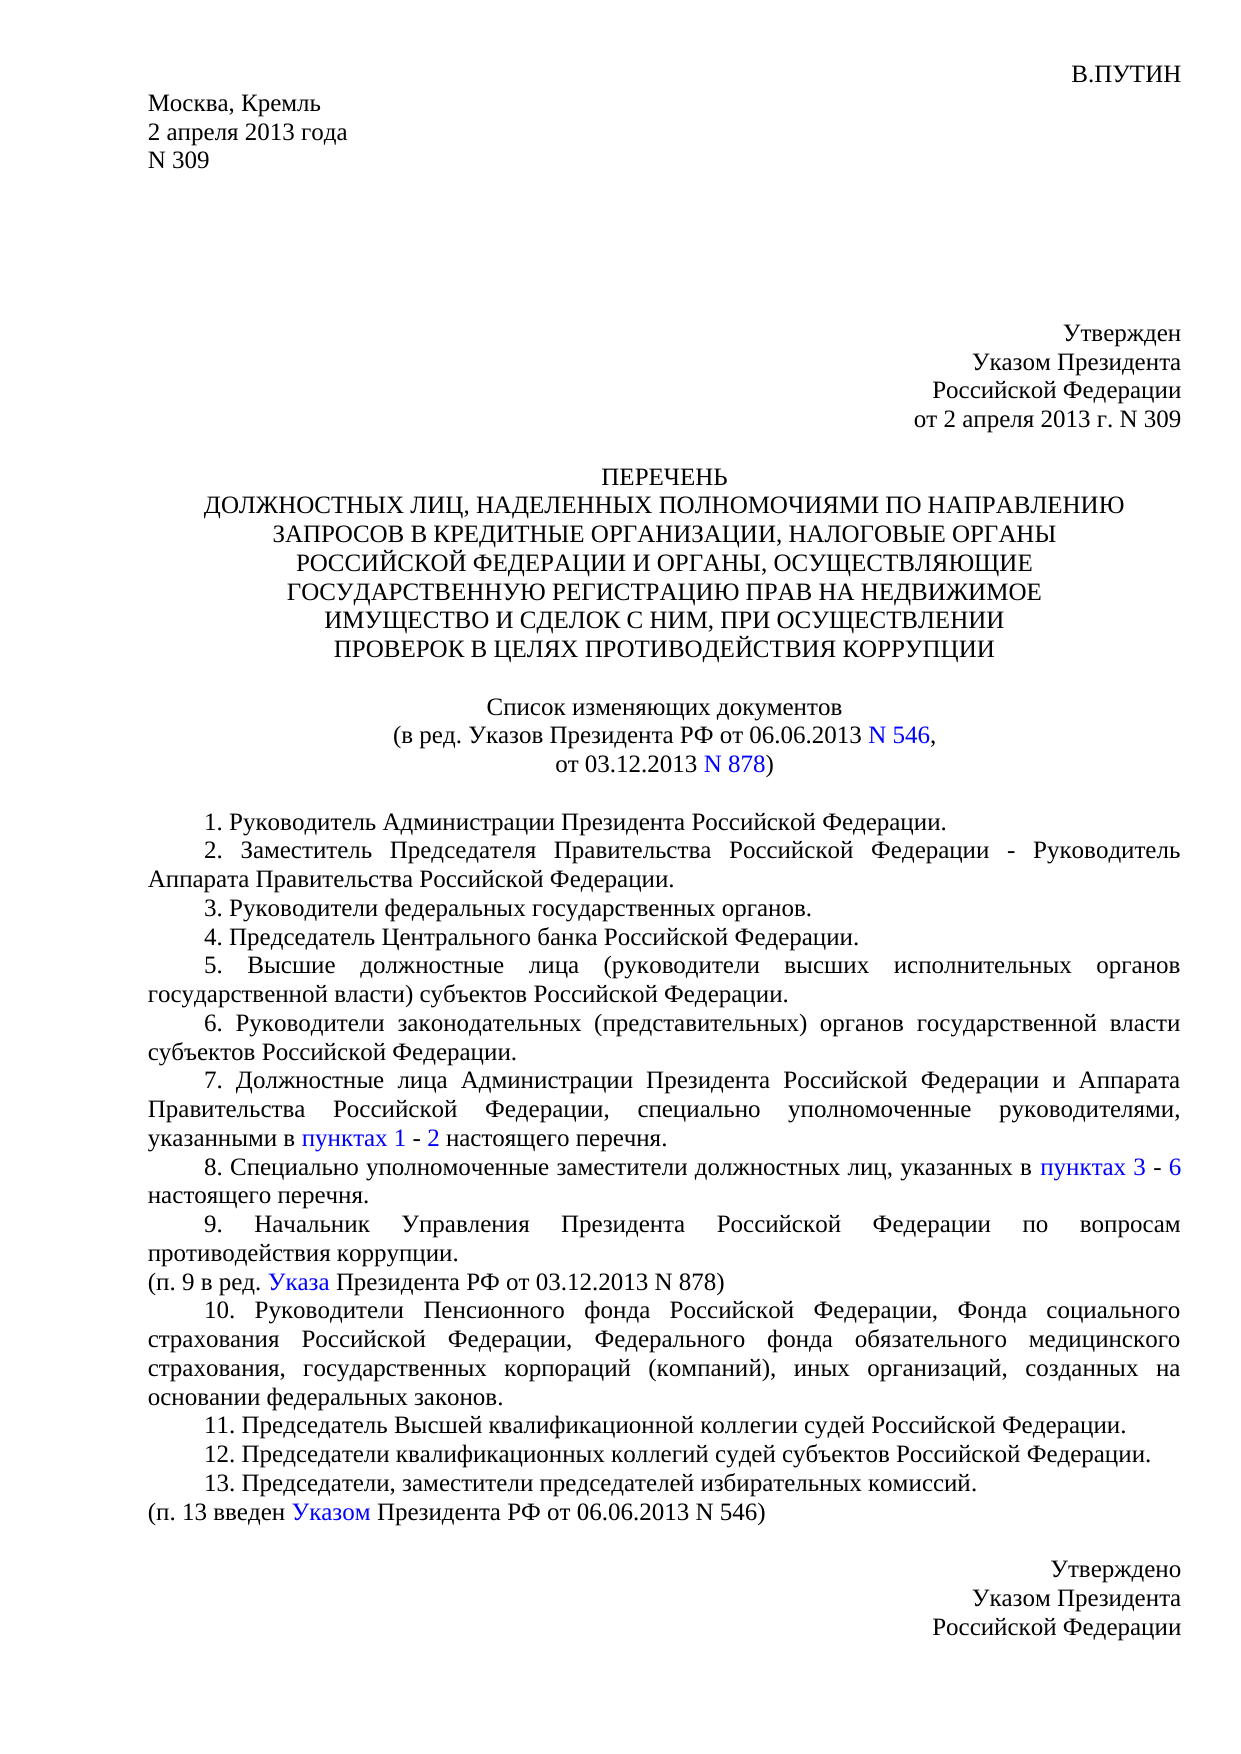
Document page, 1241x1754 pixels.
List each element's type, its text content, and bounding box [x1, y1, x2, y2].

text В.ПУТИН [148, 59, 1181, 88]
text 1. Руководитель Администрации Президента Российской Федерации. [148, 807, 1181, 835]
text Российской Федерации [148, 1612, 1181, 1640]
text 6. Руководители законодательных (представительных) органов государственной власти субъектов Российской Федерации. [148, 1008, 1181, 1065]
text Утверждено [148, 1554, 1181, 1583]
text 11. Председатель Высшей квалификационной коллегии судей Российской Федерации. [148, 1410, 1181, 1439]
text 2. Заместитель Председателя Правительства Российской Федерации - Руководитель Аппарата Правительства Российской Федерации. [148, 835, 1181, 893]
text 4. Председатель Центрального банка Российской Федерации. [148, 922, 1181, 950]
text ГОСУДАРСТВЕННУЮ РЕГИСТРАЦИЮ ПРАВ НА НЕДВИЖИМОЕ [148, 577, 1181, 605]
text 12. Председатели квалификационных коллегий судей субъектов Российской Федерации. [148, 1439, 1181, 1468]
text Утвержден [148, 318, 1181, 347]
text 3. Руководители федеральных государственных органов. [148, 893, 1181, 922]
text 8. Специально уполномоченные заместители должностных лиц, указанных в пунктах 3 - 6 настоящего перечня. [148, 1152, 1181, 1209]
text Российской Федерации [148, 375, 1181, 404]
text (п. 9 в ред. Указа Президента РФ от 03.12.2013 N 878) [148, 1267, 1181, 1295]
text ПЕРЕЧЕНЬ [148, 462, 1181, 490]
text 2 апреля 2013 года [148, 117, 1181, 145]
text Указом Президента [148, 1583, 1181, 1612]
text N 309 [148, 145, 1181, 174]
text (в ред. Указов Президента РФ от 06.06.2013 N 546, [148, 720, 1181, 749]
text ЗАПРОСОВ В КРЕДИТНЫЕ ОРГАНИЗАЦИИ, НАЛОГОВЫЕ ОРГАНЫ [148, 519, 1181, 548]
text ИМУЩЕСТВО И СДЕЛОК С НИМ, ПРИ ОСУЩЕСТВЛЕНИИ [148, 605, 1181, 634]
text ПРОВЕРОК В ЦЕЛЯХ ПРОТИВОДЕЙСТВИЯ КОРРУПЦИИ [148, 634, 1181, 663]
text РОССИЙСКОЙ ФЕДЕРАЦИИ И ОРГАНЫ, ОСУЩЕСТВЛЯЮЩИЕ [148, 548, 1181, 577]
text 10. Руководители Пенсионного фонда Российской Федерации, Фонда социального страхования Российской Федерации, Федерального фонда обязательного медицинского страхования, государственных корпораций (компаний), иных организаций, созданных на основании федеральных законов. [148, 1295, 1181, 1410]
text Указом Президента [148, 347, 1181, 375]
text ДОЛЖНОСТНЫХ ЛИЦ, НАДЕЛЕННЫХ ПОЛНОМОЧИЯМИ ПО НАПРАВЛЕНИЮ [148, 490, 1181, 519]
text 7. Должностные лица Администрации Президента Российской Федерации и Аппарата Правительства Российской Федерации, специально уполномоченные руководителями, указанными в пунктах 1 - 2 настоящего перечня. [148, 1065, 1181, 1152]
text от 03.12.2013 N 878) [148, 749, 1181, 778]
text 9. Начальник Управления Президента Российской Федерации по вопросам противодействия коррупции. [148, 1209, 1181, 1267]
text 13. Председатели, заместители председателей избирательных комиссий. [148, 1468, 1181, 1497]
text (п. 13 введен Указом Президента РФ от 06.06.2013 N 546) [148, 1497, 1181, 1525]
text Москва, Кремль [148, 88, 1181, 117]
text Список изменяющих документов [148, 692, 1181, 720]
text 5. Высшие должностные лица (руководители высших исполнительных органов государственной власти) субъектов Российской Федерации. [148, 950, 1181, 1008]
text от 2 апреля 2013 г. N 309 [148, 404, 1181, 433]
